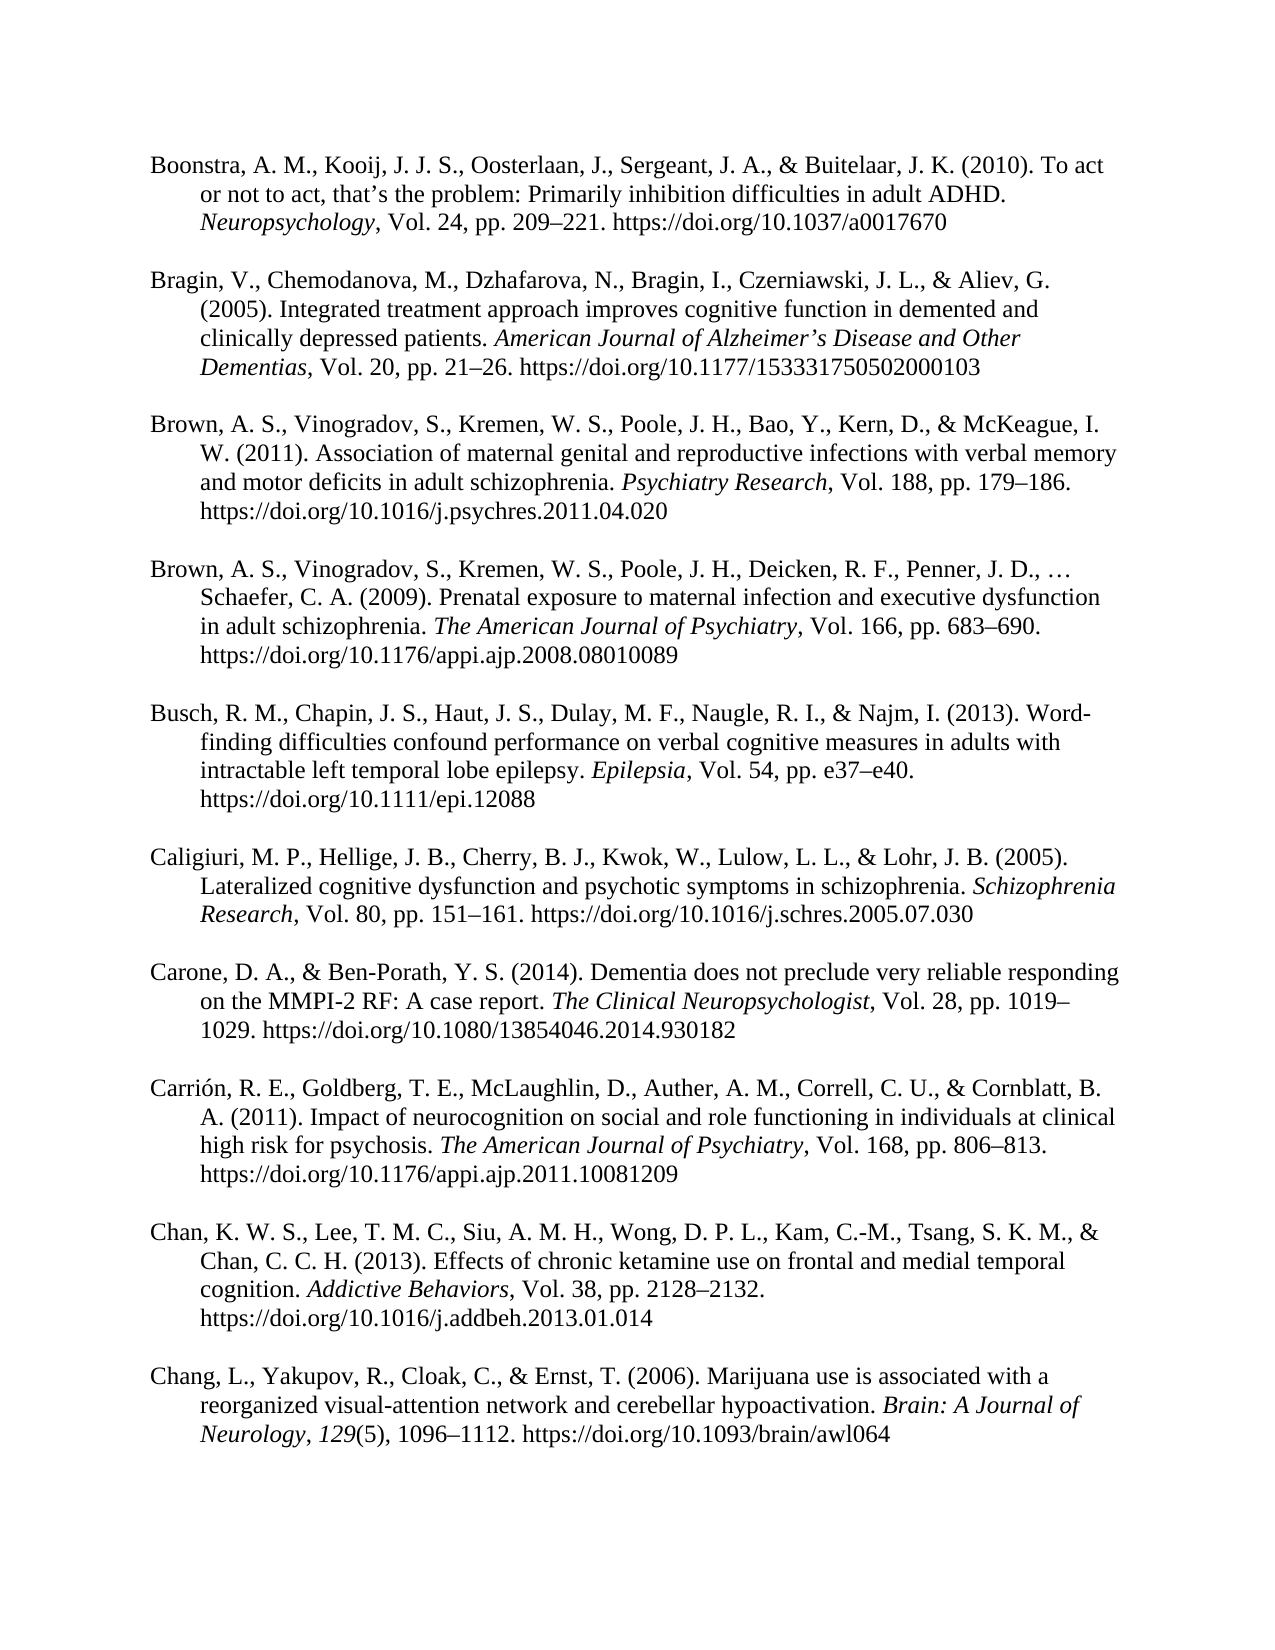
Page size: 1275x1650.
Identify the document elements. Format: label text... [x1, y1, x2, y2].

text Carrión, R. E., Goldberg, T. E., McLaughlin, D., Auther, A. M., Correll, C. U., & Cornblatt, B. A. (2011). Impact of neurocognition on social and role functioning in individuals at clinical high risk for psychosis. The American Journal of Psychiatry, Vol. 168, pp. 806–813. https://doi.org/10.1176/appi.ajp.2011.10081209 [150, 1073, 1125, 1188]
text Boonstra, A. M., Kooij, J. J. S., Oosterlaan, J., Sergeant, J. A., & Buitelaar, J. K. (2010). To act or not to act, that’s the problem: Primarily inhibition difficulties in adult ADHD. Neuropsychology, Vol. 24, pp. 209–221. https://doi.org/10.1037/a0017670 [150, 150, 1125, 236]
text Caligiuri, M. P., Hellige, J. B., Cherry, B. J., Kwok, W., Lulow, L. L., & Lohr, J. B. (2005). Lateralized cognitive dysfunction and psychotic symptoms in schizophrenia. Schizophrenia Research, Vol. 80, pp. 151–161. https://doi.org/10.1016/j.schres.2005.07.030 [150, 842, 1125, 928]
text Bragin, V., Chemodanova, M., Dzhafarova, N., Bragin, I., Czerniawski, J. L., & Aliev, G. (2005). Integrated treatment approach improves cognitive function in demented and clinically depressed patients. American Journal of Alzheimer’s Disease and Other Dementias, Vol. 20, pp. 21–26. https://doi.org/10.1177/153331750502000103 [150, 265, 1125, 380]
text Carone, D. A., & Ben-Porath, Y. S. (2014). Dementia does not preclude very reliable responding on the MMPI-2 RF: A case report. The Clinical Neuropsychologist, Vol. 28, pp. 1019–1029. https://doi.org/10.1080/13854046.2014.930182 [150, 957, 1125, 1044]
text Brown, A. S., Vinogradov, S., Kremen, W. S., Poole, J. H., Bao, Y., Kern, D., & McKeague, I. W. (2011). Association of maternal genital and reproductive infections with verbal memory and motor deficits in adult schizophrenia. Psychiatry Research, Vol. 188, pp. 179–186. https://doi.org/10.1016/j.psychres.2011.04.020 [150, 409, 1125, 524]
text Chang, L., Yakupov, R., Cloak, C., & Ernst, T. (2006). Marijuana use is associated with a reorganized visual-attention network and cerebellar hypoactivation. Brain: A Journal of Neurology, 129(5), 1096–1112. https://doi.org/10.1093/brain/awl064 [150, 1361, 1125, 1447]
text Chan, K. W. S., Lee, T. M. C., Siu, A. M. H., Wong, D. P. L., Kam, C.-M., Tsang, S. K. M., & Chan, C. C. H. (2013). Effects of chronic ketamine use on frontal and medial temporal cognition. Addictive Behaviors, Vol. 38, pp. 2128–2132. https://doi.org/10.1016/j.addbeh.2013.01.014 [150, 1217, 1125, 1332]
text Brown, A. S., Vinogradov, S., Kremen, W. S., Poole, J. H., Deicken, R. F., Penner, J. D., … Schaefer, C. A. (2009). Prenatal exposure to maternal infection and executive dysfunction in adult schizophrenia. The American Journal of Psychiatry, Vol. 166, pp. 683–690. https://doi.org/10.1176/appi.ajp.2008.08010089 [150, 554, 1125, 669]
text Busch, R. M., Chapin, J. S., Haut, J. S., Dulay, M. F., Naugle, R. I., & Najm, I. (2013). Word-finding difficulties confound performance on verbal cognitive measures in adults with intractable left temporal lobe epilepsy. Epilepsia, Vol. 54, pp. e37–e40. https://doi.org/10.1111/epi.12088 [150, 698, 1125, 813]
